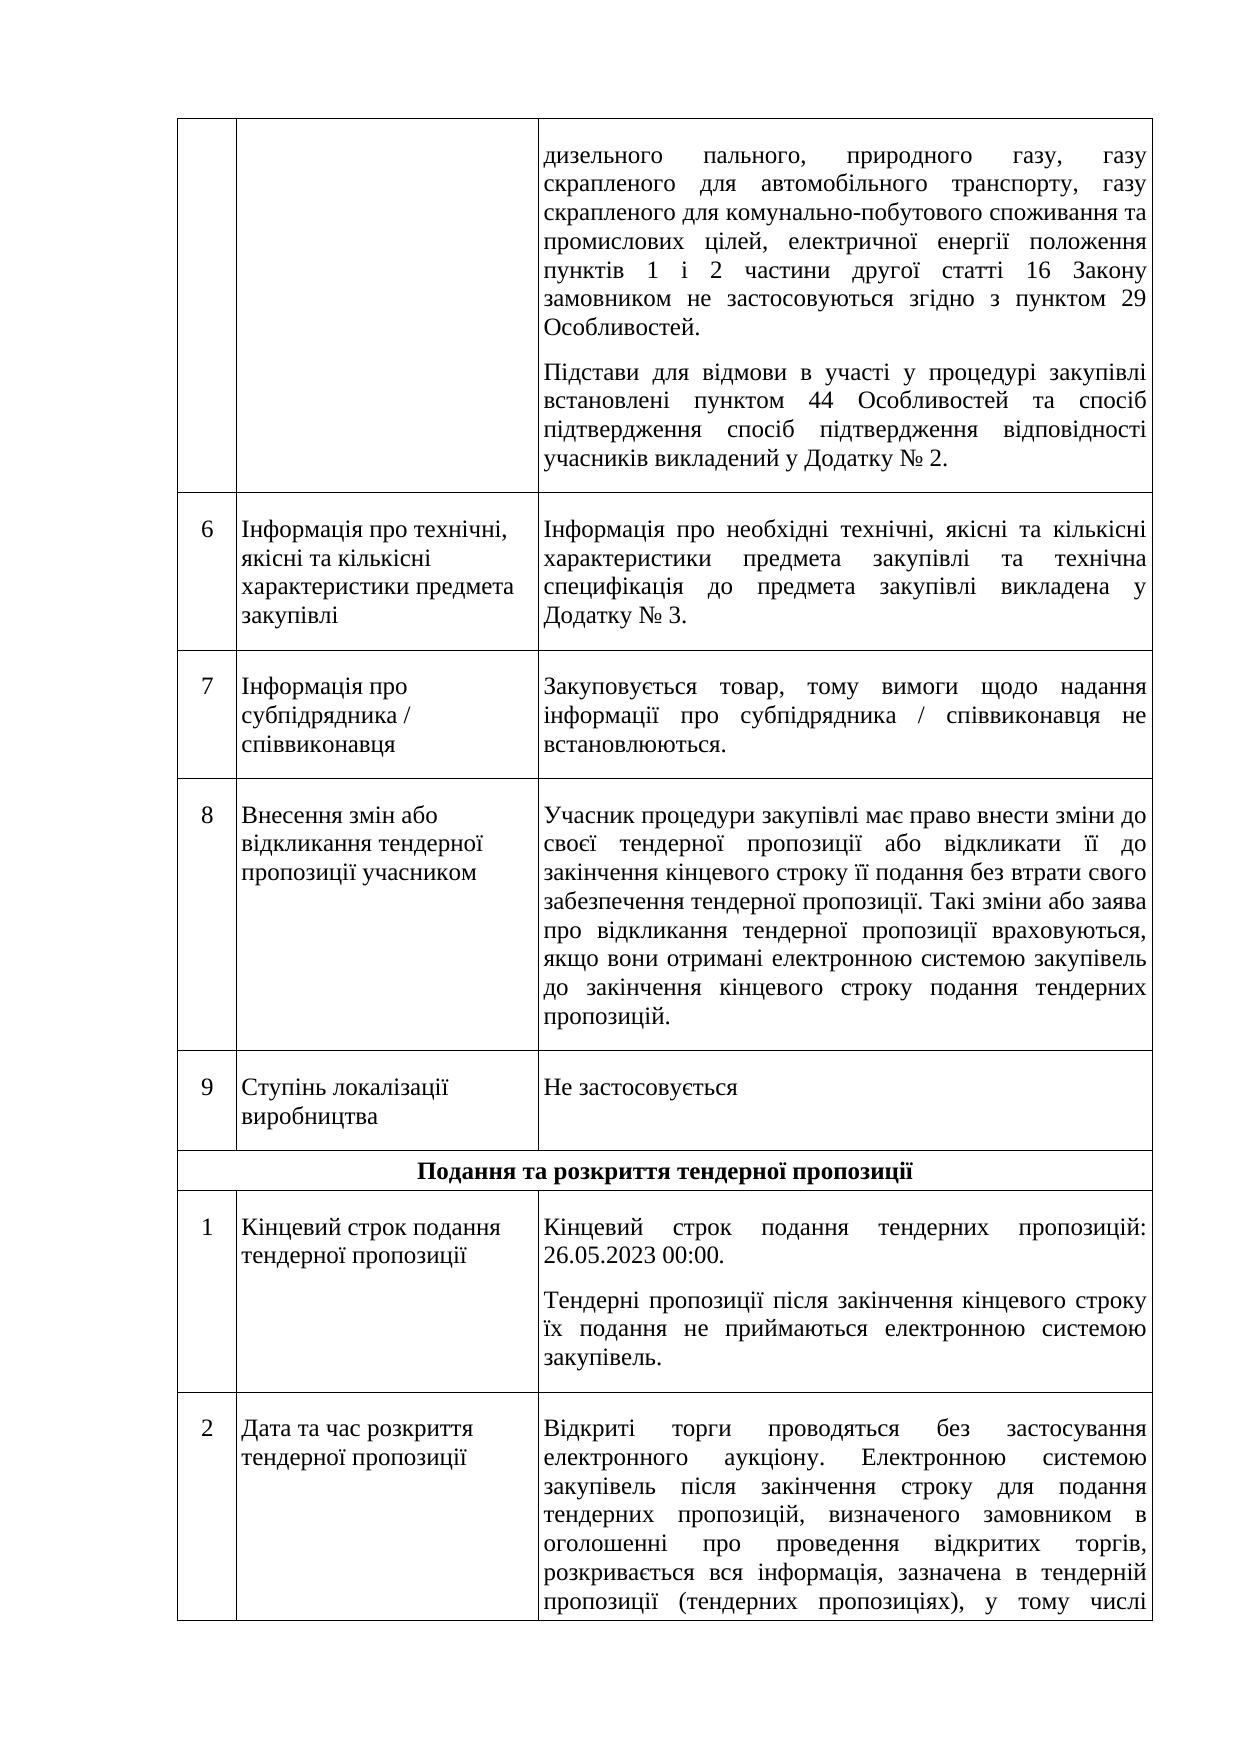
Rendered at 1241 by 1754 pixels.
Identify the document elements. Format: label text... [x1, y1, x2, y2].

table_cell 6 [178, 493, 236, 649]
table_cell 7 [178, 651, 236, 778]
table_cell 5 [178, 119, 236, 492]
table_cell Кінцевий строк подання тендерних пропозицій: 26.05.2023 00:00. Тендерні пропозиції після закінчення кінцевого строку їх подання не приймаються електронною системою закупівель. [539, 1191, 1152, 1392]
table_cell Внесення змін або відкликання тендерної пропозиції учасником [237, 779, 538, 1050]
table_cell Інформація про субпідрядника / співвиконавця [237, 651, 538, 778]
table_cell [539, 1393, 1152, 1619]
table_cell Учасник процедури закупівлі має право внести зміни до своєї тендерної пропозиції або відкликати її до закінчення кінцевого строку її подання без втрати свого забезпечення тендерної пропозиції. Такі зміни або заява про відкликання тендерної пропозиції враховуються, якщо вони отримані електронною системою закупівель до закінчення кінцевого строку подання тендерних пропозицій. [539, 779, 1152, 1050]
table_cell Подання та розкриття тендерної пропозиції [178, 1151, 1152, 1190]
table_cell Інформація про технічні, якісні та кількісні характеристики предмета закупівлі [237, 493, 538, 649]
table_cell 8 [178, 779, 236, 1050]
table_cell 1 [178, 1191, 236, 1392]
table_cell Закуповується товар, тому вимоги щодо надання інформації про субпідрядника / співвиконавця не встановлюються. [539, 651, 1152, 778]
table_cell 9 [178, 1051, 236, 1150]
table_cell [237, 1393, 538, 1619]
table_cell 2 [178, 1393, 236, 1619]
table_cell Інформація про необхідні технічні, якісні та кількісні характеристики предмета закупівлі та технічна специфікація до предмета закупівлі викладена у Додатку № 3. [539, 493, 1152, 649]
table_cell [237, 119, 538, 492]
table_cell Кінцевий строк подання тендерної пропозиції [237, 1191, 538, 1392]
table_cell Не застосовується [539, 1051, 1152, 1150]
table_cell Ступінь локалізації виробництва [237, 1051, 538, 1150]
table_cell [539, 119, 1152, 492]
